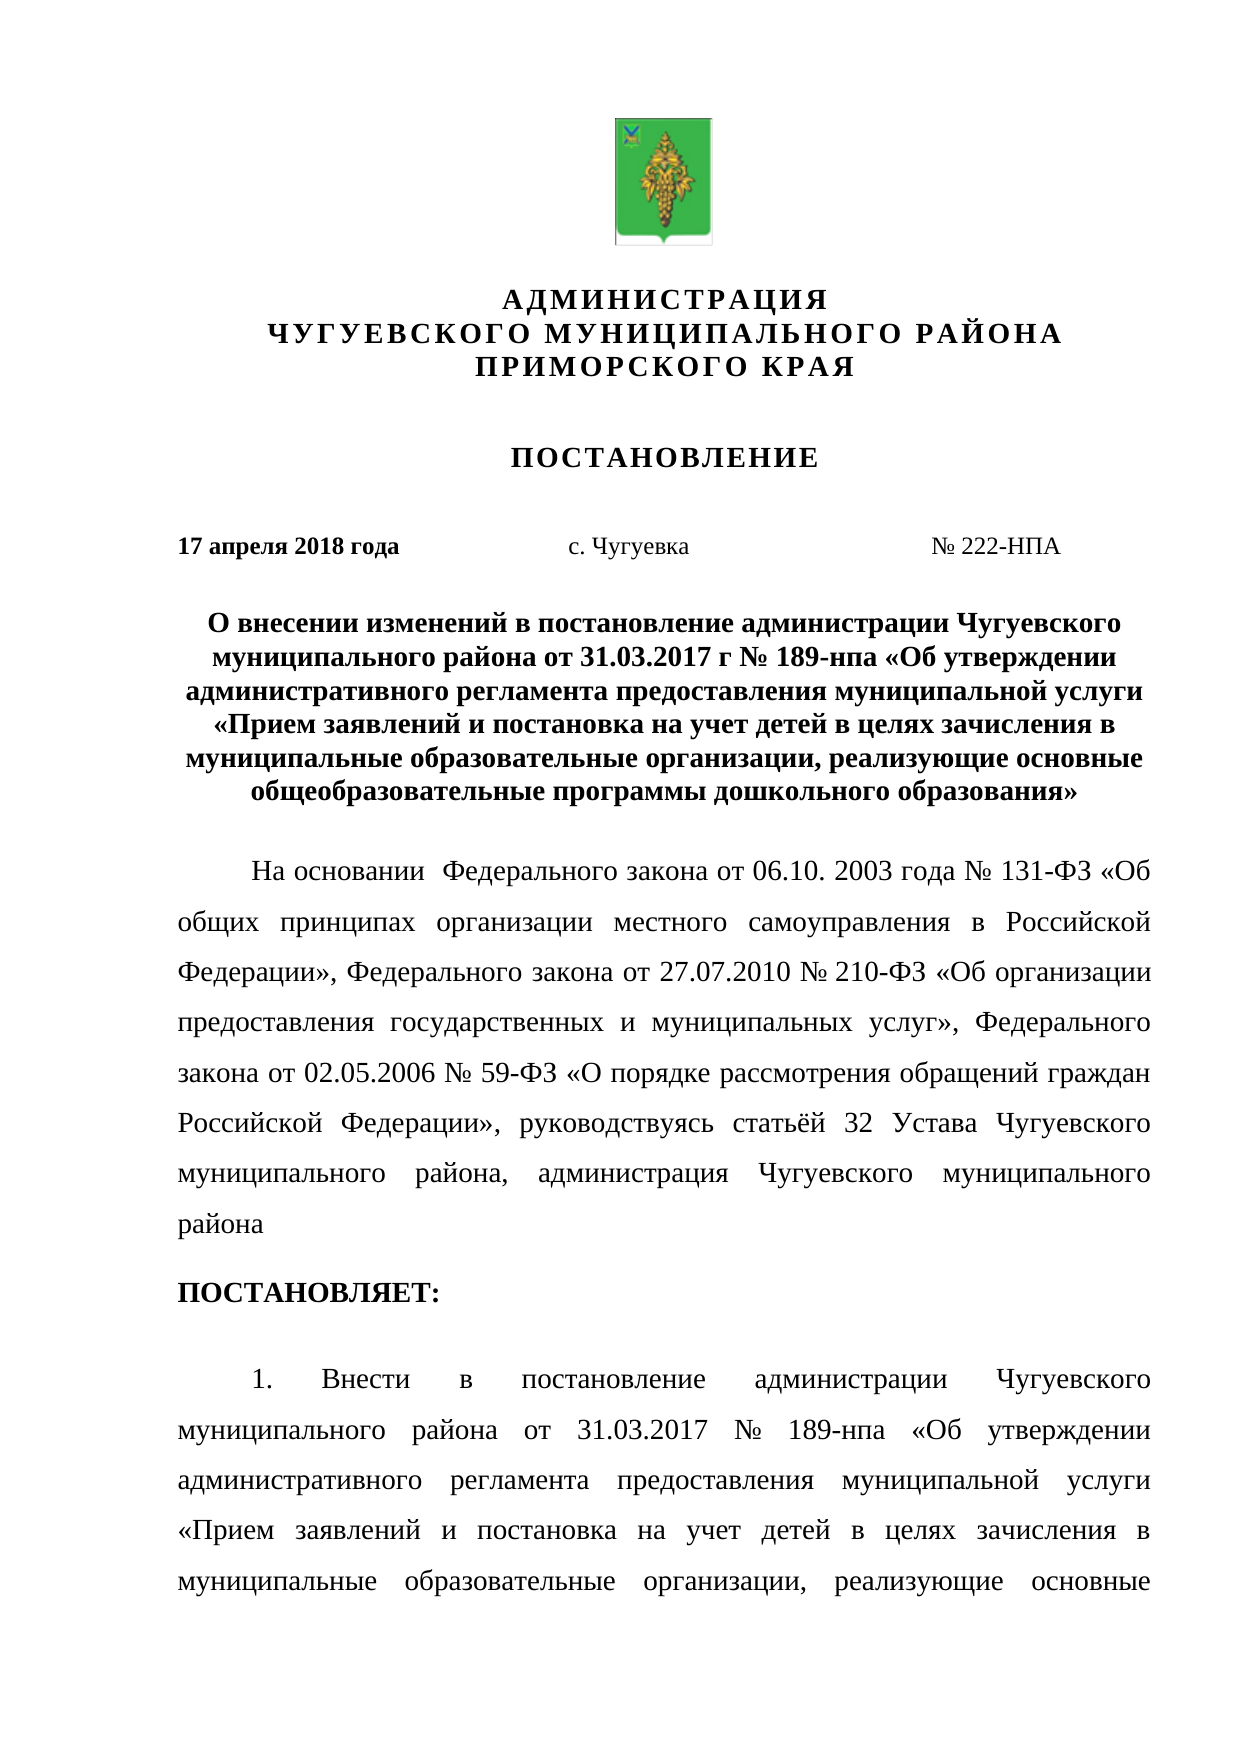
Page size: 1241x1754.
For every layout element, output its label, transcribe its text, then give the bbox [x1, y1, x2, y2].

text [177, 1361, 1152, 1596]
text ПОСТАНОВЛЯЕТ: [177, 1275, 1152, 1309]
text ПОСТАНОВЛЕНИЕ [177, 440, 1152, 474]
picture [615, 118, 714, 247]
text ЧУГУЕВСКОГО МУНИЦИПАЛЬНОГО РАЙОНА [177, 316, 1152, 349]
text АДМИНИСТРАЦИЯ [177, 282, 1152, 316]
text ПРИМОРСКОГО КРАЯ [177, 349, 1152, 383]
text На основании Федерального закона от 06.10. 2003 года № 131-ФЗ «Об общих принципах организации местного самоуправления в Российской Федерации», Федерального закона от 27.07.2010 № 210-ФЗ «Об организации предоставления государственных и муниципальных услуг», Федерального закона от 02.05.2006 № 59-ФЗ «О порядке рассмотрения обращений граждан Российской Федерации», руководствуясь статьёй 32 Устава Чугуевского муниципального района, администрация Чугуевского муниципального района [177, 853, 1152, 1239]
text О внесении изменений в постановление администрации Чугуевского муниципального района от 31.03.2017 г № 189-нпа «Об утверждении административного регламента предоставления муниципальной услуги «Прием заявлений и постановка на учет детей в целях зачисления в муниципальные образовательные организации, реализующие основные общеобразовательные программы дошкольного образования» [177, 606, 1152, 807]
text 17 апреля 2018 года с. Чугуевка № 222-НПА [177, 531, 1152, 560]
